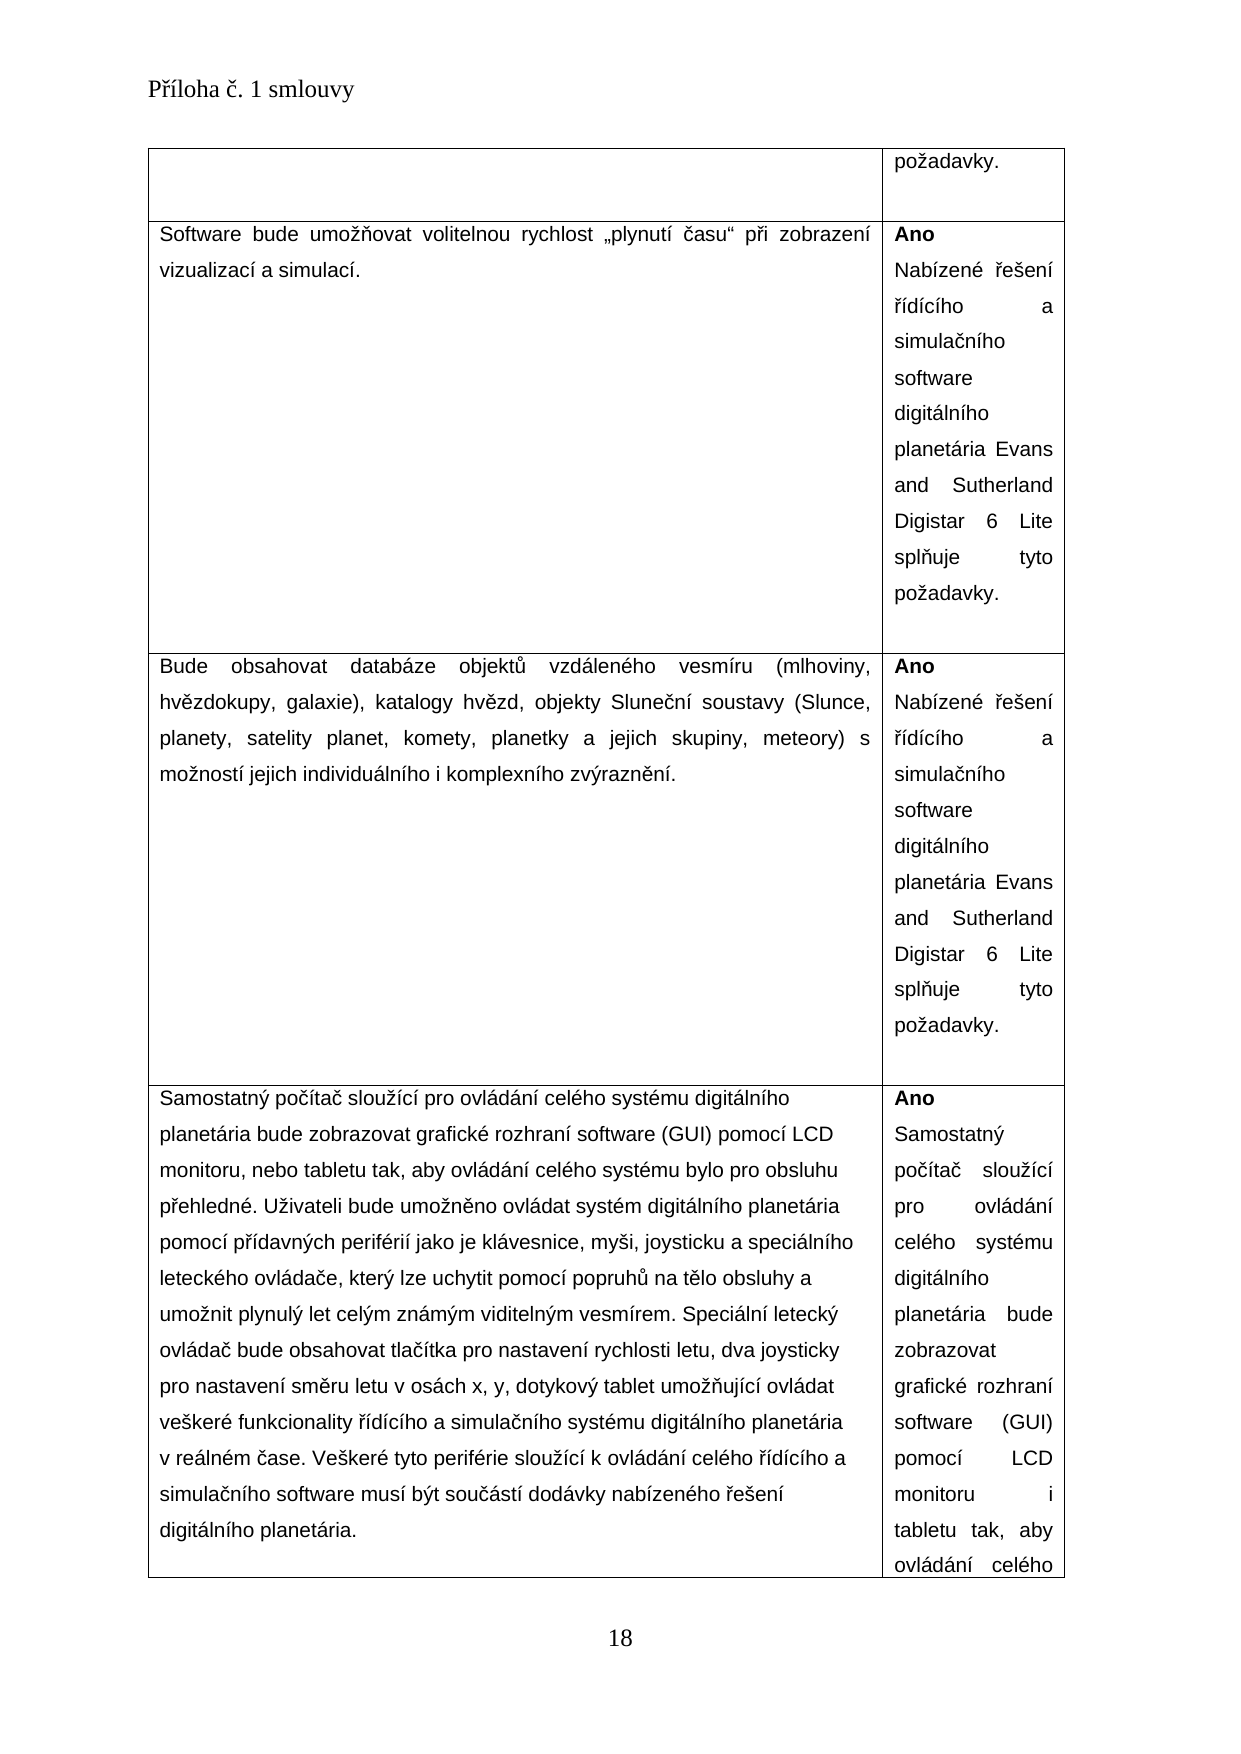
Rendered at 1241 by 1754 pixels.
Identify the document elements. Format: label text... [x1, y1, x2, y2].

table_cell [149, 1086, 882, 1577]
table_cell Bude obsahovat databáze objektů vzdáleného vesmíru (mlhoviny, hvězdokupy, galaxie), katalogy hvězd, objekty Sluneční soustavy (Slunce, planety, satelity planet, komety, planetky a jejich skupiny, meteory) s možností jejich individuálního i komplexního zvýraznění. [149, 654, 882, 1085]
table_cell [149, 149, 882, 221]
table_cell Ano Nabízené řešení řídícího a simulačního software digitálního planetária Evans and Sutherland Digistar 6 Lite splňuje tyto požadavky. [883, 222, 1064, 653]
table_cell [883, 149, 1064, 221]
table_cell Software bude umožňovat volitelnou rychlost „plynutí času“ při zobrazení vizualizací a simulací. [149, 222, 882, 653]
table_cell Ano Nabízené řešení řídícího a simulačního software digitálního planetária Evans and Sutherland Digistar 6 Lite splňuje tyto požadavky. [883, 654, 1064, 1085]
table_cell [883, 1086, 1064, 1577]
